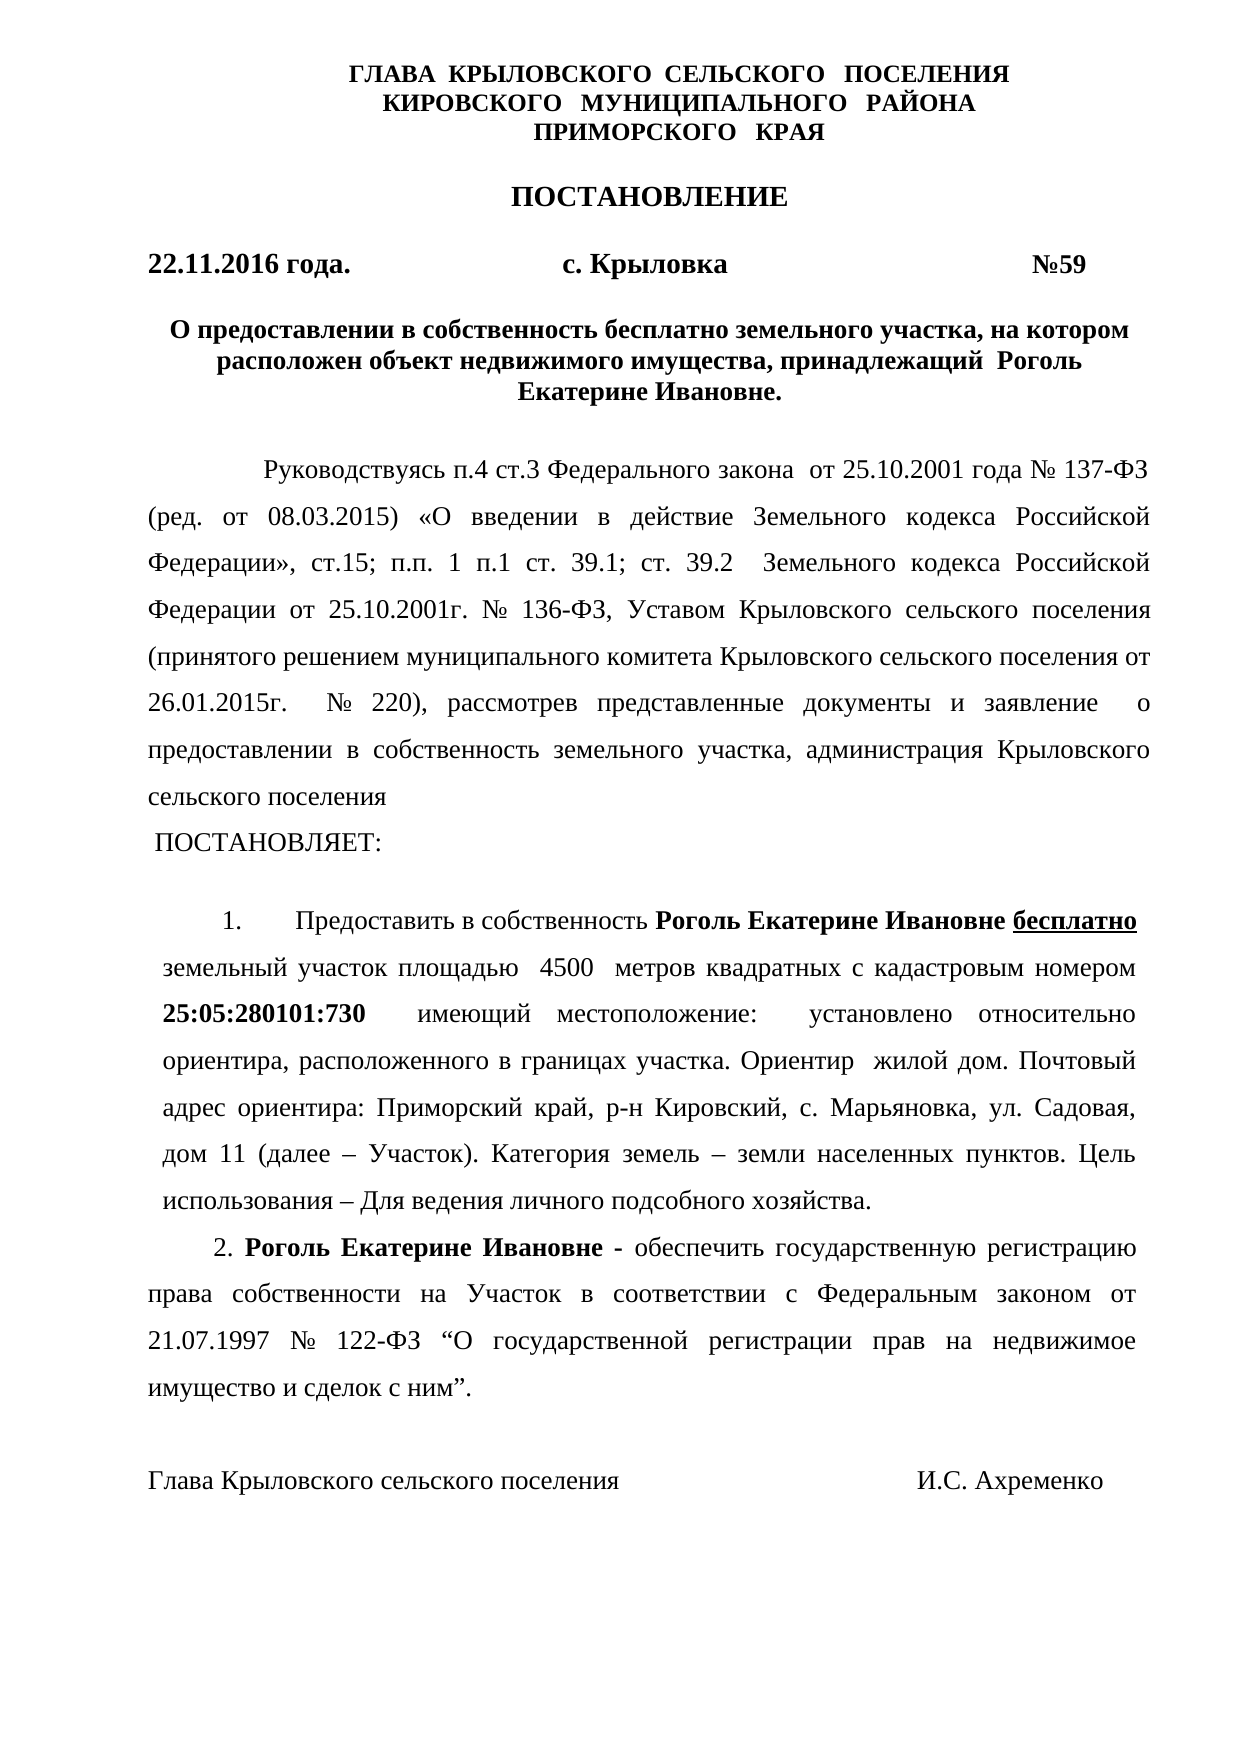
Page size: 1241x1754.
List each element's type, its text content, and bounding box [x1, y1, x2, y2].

text ПРИМОРСКОГО КРАЯ [207, 117, 1152, 145]
text 2. Роголь Екатерине Ивановне - обеспечить государственную регистрацию права собственности на Участок в соответствии с Федеральным законом от 21.07.1997 № 122-ФЗ “О государственной регистрации прав на недвижимое имущество и сделок с ним”. [148, 1231, 1137, 1402]
text ПОСТАНОВЛЯЕТ: [148, 826, 1152, 858]
text Глава Крыловского сельского поселения И.С. Ахременко [148, 1464, 1137, 1495]
text О предоставлении в собственность бесплатно земельного участка, на котором расположен объект недвижимого имущества, принадлежащий Роголь Екатерине Ивановне. [148, 313, 1152, 406]
text КИРОВСКОГО МУНИЦИПАЛЬНОГО РАЙОНА [207, 88, 1152, 117]
list Предоставить в собственность Роголь Екатерине Ивановне бесплатно земельный участок площадью 4500 метров квадратных с кадастровым номером 25:05:280101:730 имеющий местоположение: установлено относительно ориентира, расположенного в границах участка. Ориентир жилой дом. Почтовый адрес ориентира: Приморский край, р-н Кировский, с. Марьяновка, ул. Садовая, дом 11 (далее – Участок). Категория земель – земли населенных пунктов. Цель использования – Для ведения личного подсобного хозяйства. [162, 904, 1137, 1215]
text 22.11.2016 года. с. Крыловка №59 [148, 246, 1152, 279]
text ГЛАВА КРЫЛОВСКОГО СЕЛЬСКОГО ПОСЕЛЕНИЯ [207, 59, 1152, 88]
text Руководствуясь п.4 ст.3 Федерального закона от 25.10.2001 года № 137-ФЗ (ред. от 08.03.2015) «О введении в действие Земельного кодекса Российской Федерации», ст.15; п.п. 1 п.1 ст. 39.1; ст. 39.2 Земельного кодекса Российской Федерации от 25.10.2001г. № 136-ФЗ, Уставом Крыловского сельского поселения (принятого решением муниципального комитета Крыловского сельского поселения от 26.01.2015г. № 220), рассмотрев представленные документы и заявление о предоставлении в собственность земельного участка, администрация Крыловского сельского поселения [148, 453, 1152, 811]
text ПОСТАНОВЛЕНИЕ [148, 179, 1152, 212]
